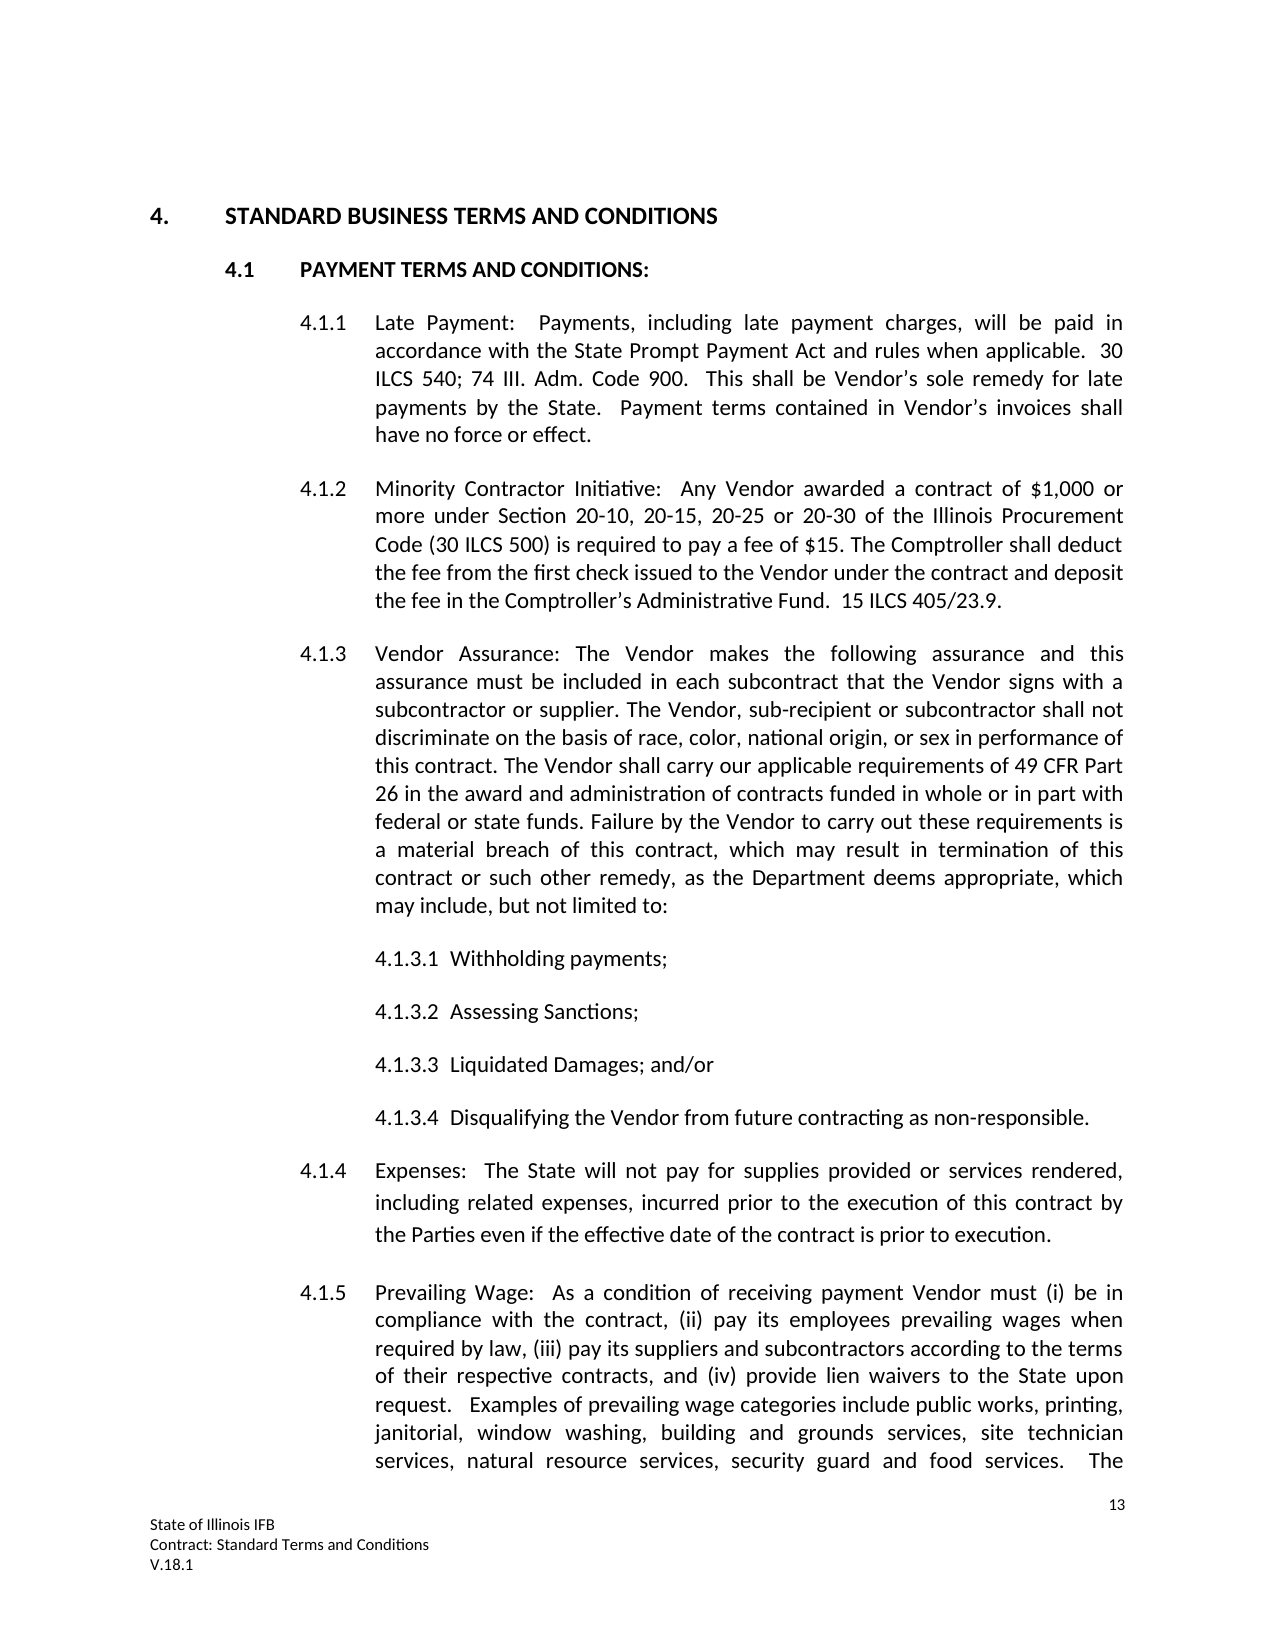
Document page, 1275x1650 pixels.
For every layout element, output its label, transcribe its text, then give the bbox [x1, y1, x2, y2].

list PAYMENT TERMS AND CONDITIONS: [225, 256, 1125, 283]
list Liquidated Damages; and/or [375, 1050, 1125, 1078]
list Minority Contractor Initiative: Any Vendor awarded a contract of $1,000 or more under Section 20-10, 20-15, 20-25 or 20-30 of the Illinois Procurement Code (30 ILCS 500) is required to pay a fee of $15. The Comptroller shall deduct the fee from the first check issued to the Vendor under the contract and deposit the fee in the Comptroller’s Administrative Fund. 15 ILCS 405/23.9. [300, 474, 1125, 614]
list Vendor Assurance: The Vendor makes the following assurance and this assurance must be included in each subcontract that the Vendor signs with a subcontractor or supplier. The Vendor, sub-recipient or subcontractor shall not discriminate on the basis of race, color, national origin, or sex in performance of this contract. The Vendor shall carry our applicable requirements of 49 CFR Part 26 in the award and administration of contracts funded in whole or in part with federal or state funds. Failure by the Vendor to carry out these requirements is a material breach of this contract, which may result in termination of this contract or such other remedy, as the Department deems appropriate, which may include, but not limited to: [300, 639, 1125, 919]
list Late Payment: Payments, including late payment charges, will be paid in accordance with the State Prompt Payment Act and rules when applicable. 30 ILCS 540; 74 III. Adm. Code 900. This shall be Vendor’s sole remedy for late payments by the State. Payment terms contained in Vendor’s invoices shall have no force or effect. [300, 308, 1125, 449]
list Expenses: The State will not pay for supplies provided or services rendered, including related expenses, incurred prior to the execution of this contract by the Parties even if the effective date of the contract is prior to execution. [300, 1156, 1125, 1248]
list Disqualifying the Vendor from future contracting as non-responsible. [375, 1103, 1125, 1131]
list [300, 1278, 1125, 1474]
list Assessing Sanctions; [375, 997, 1125, 1025]
list STANDARD BUSINESS TERMS AND CONDITIONS [150, 200, 1125, 231]
list Withholding payments; [375, 944, 1125, 972]
